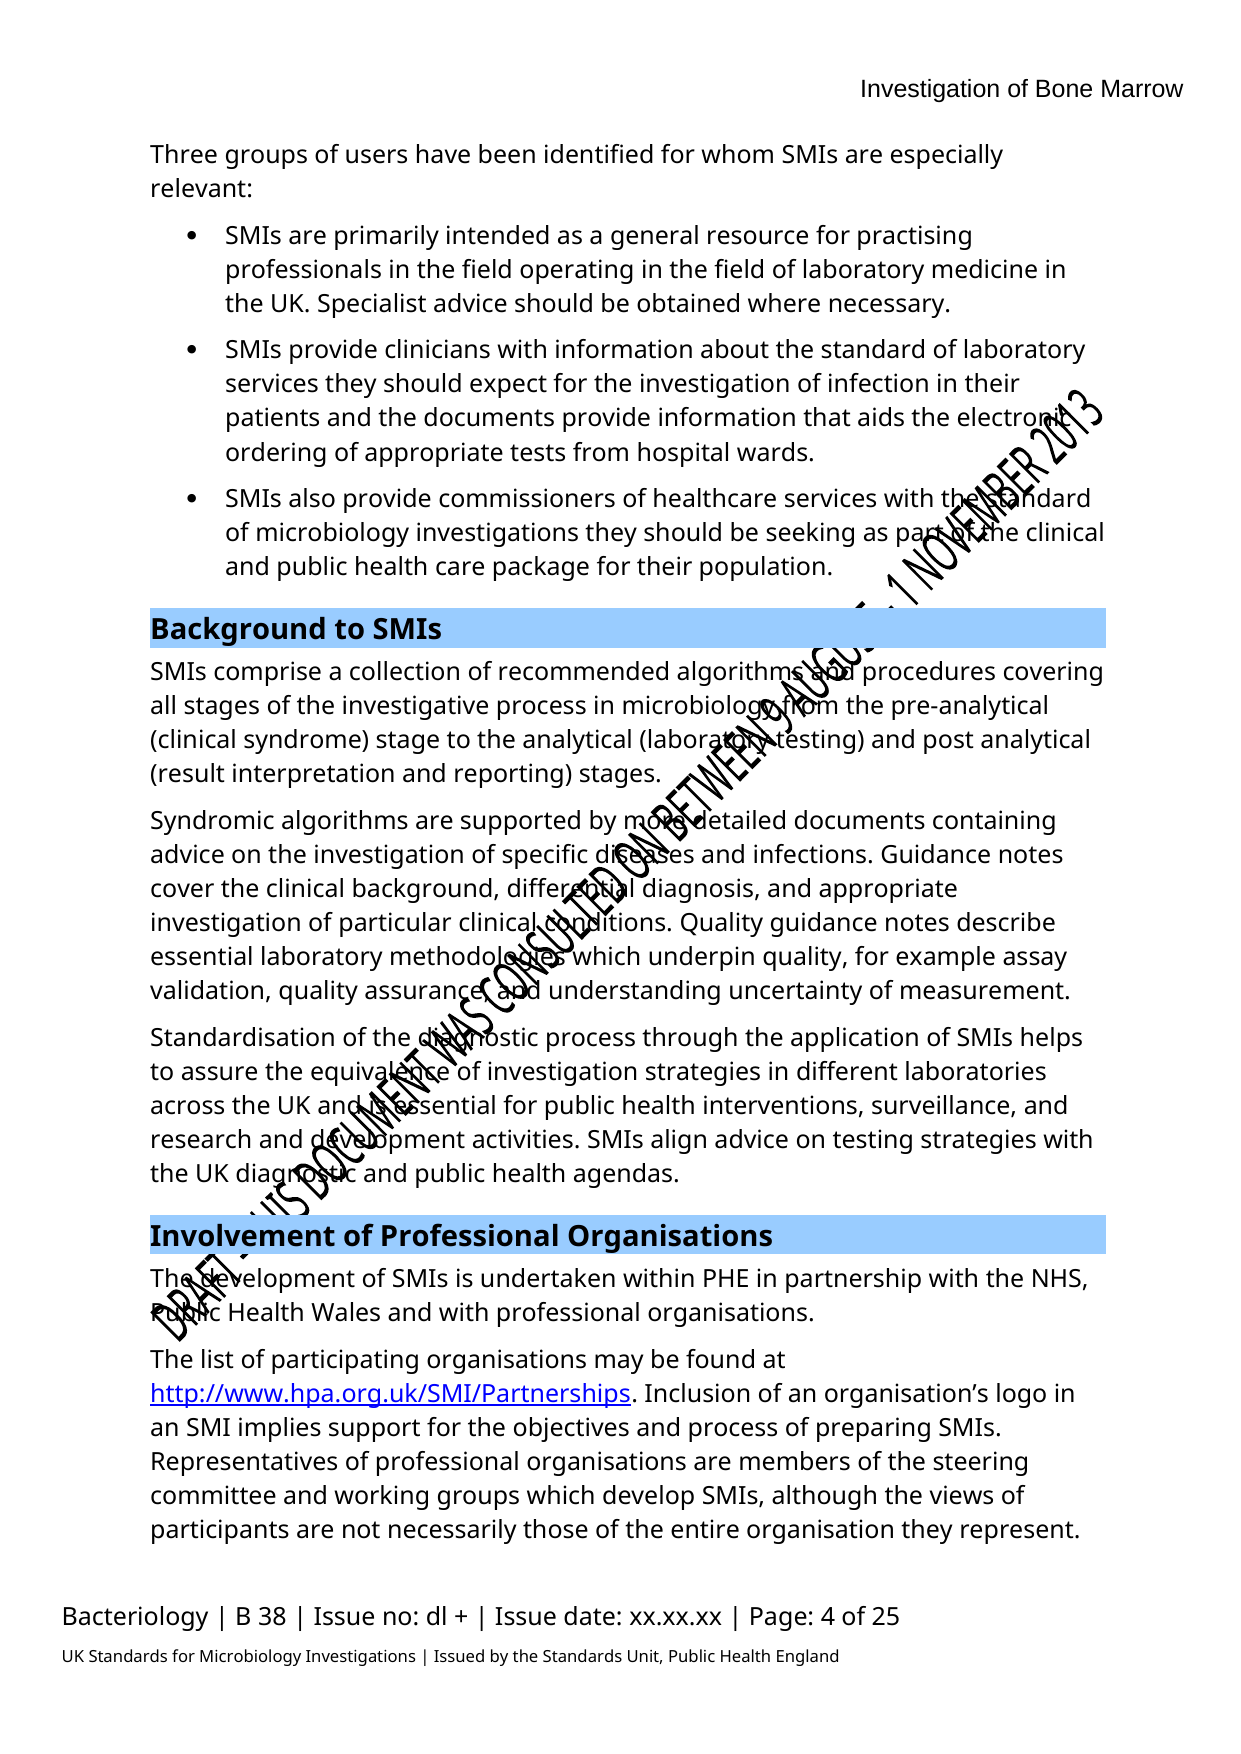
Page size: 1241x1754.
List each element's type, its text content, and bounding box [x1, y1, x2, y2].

text Standardisation of the diagnostic process through the application of SMIs helps to assure the equivalence of investigation strategies in different laboratories across the UK and is essential for public health interventions, surveillance, and research and development activities. SMIs align advice on testing strategies with the UK diagnostic and public health agendas. [150, 1019, 1106, 1190]
text The list of participating organisations may be found at http://www.hpa.org.uk/SMI/Partnerships. Inclusion of an organisation’s logo in an SMI implies support for the objectives and process of preparing SMIs. Representatives of professional organisations are members of the steering committee and working groups which develop SMIs, although the views of participants are not necessarily those of the entire organisation they represent. [150, 1341, 1106, 1546]
subtitle Involvement of Professional Organisations [150, 1215, 1106, 1254]
list SMIs are primarily intended as a general resource for practising professionals in the field operating in the field of laboratory medicine in the UK. Specialist advice should be obtained where necessary. [187, 217, 1106, 319]
text Three groups of users have been identified for whom SMIs are especially relevant: [150, 137, 1106, 205]
text Syndromic algorithms are supported by more detailed documents containing advice on the investigation of specific diseases and infections. Guidance notes cover the clinical background, differential diagnosis, and appropriate investigation of particular clinical conditions. Quality guidance notes describe essential laboratory methodologies which underpin quality, for example assay validation, quality assurance, and understanding uncertainty of measurement. [150, 803, 1106, 1007]
subtitle Background to SMIs [150, 608, 1106, 648]
list SMIs also provide commissioners of healthcare services with the standard of microbiology investigations they should be seeking as part of the clinical and public health care package for their population. [187, 481, 1106, 583]
text The development of SMIs is undertaken within PHE in partnership with the NHS, Public Health Wales and with professional organisations. [150, 1261, 1106, 1329]
list SMIs provide clinicians with information about the standard of laboratory services they should expect for the investigation of infection in their patients and the documents provide information that aids the electronic ordering of appropriate tests from hospital wards. [187, 332, 1106, 468]
text SMIs comprise a collection of recommended algorithms and procedures covering all stages of the investigative process in microbiology from the pre-analytical (clinical syndrome) stage to the analytical (laboratory testing) and post analytical (result interpretation and reporting) stages. [150, 654, 1106, 790]
